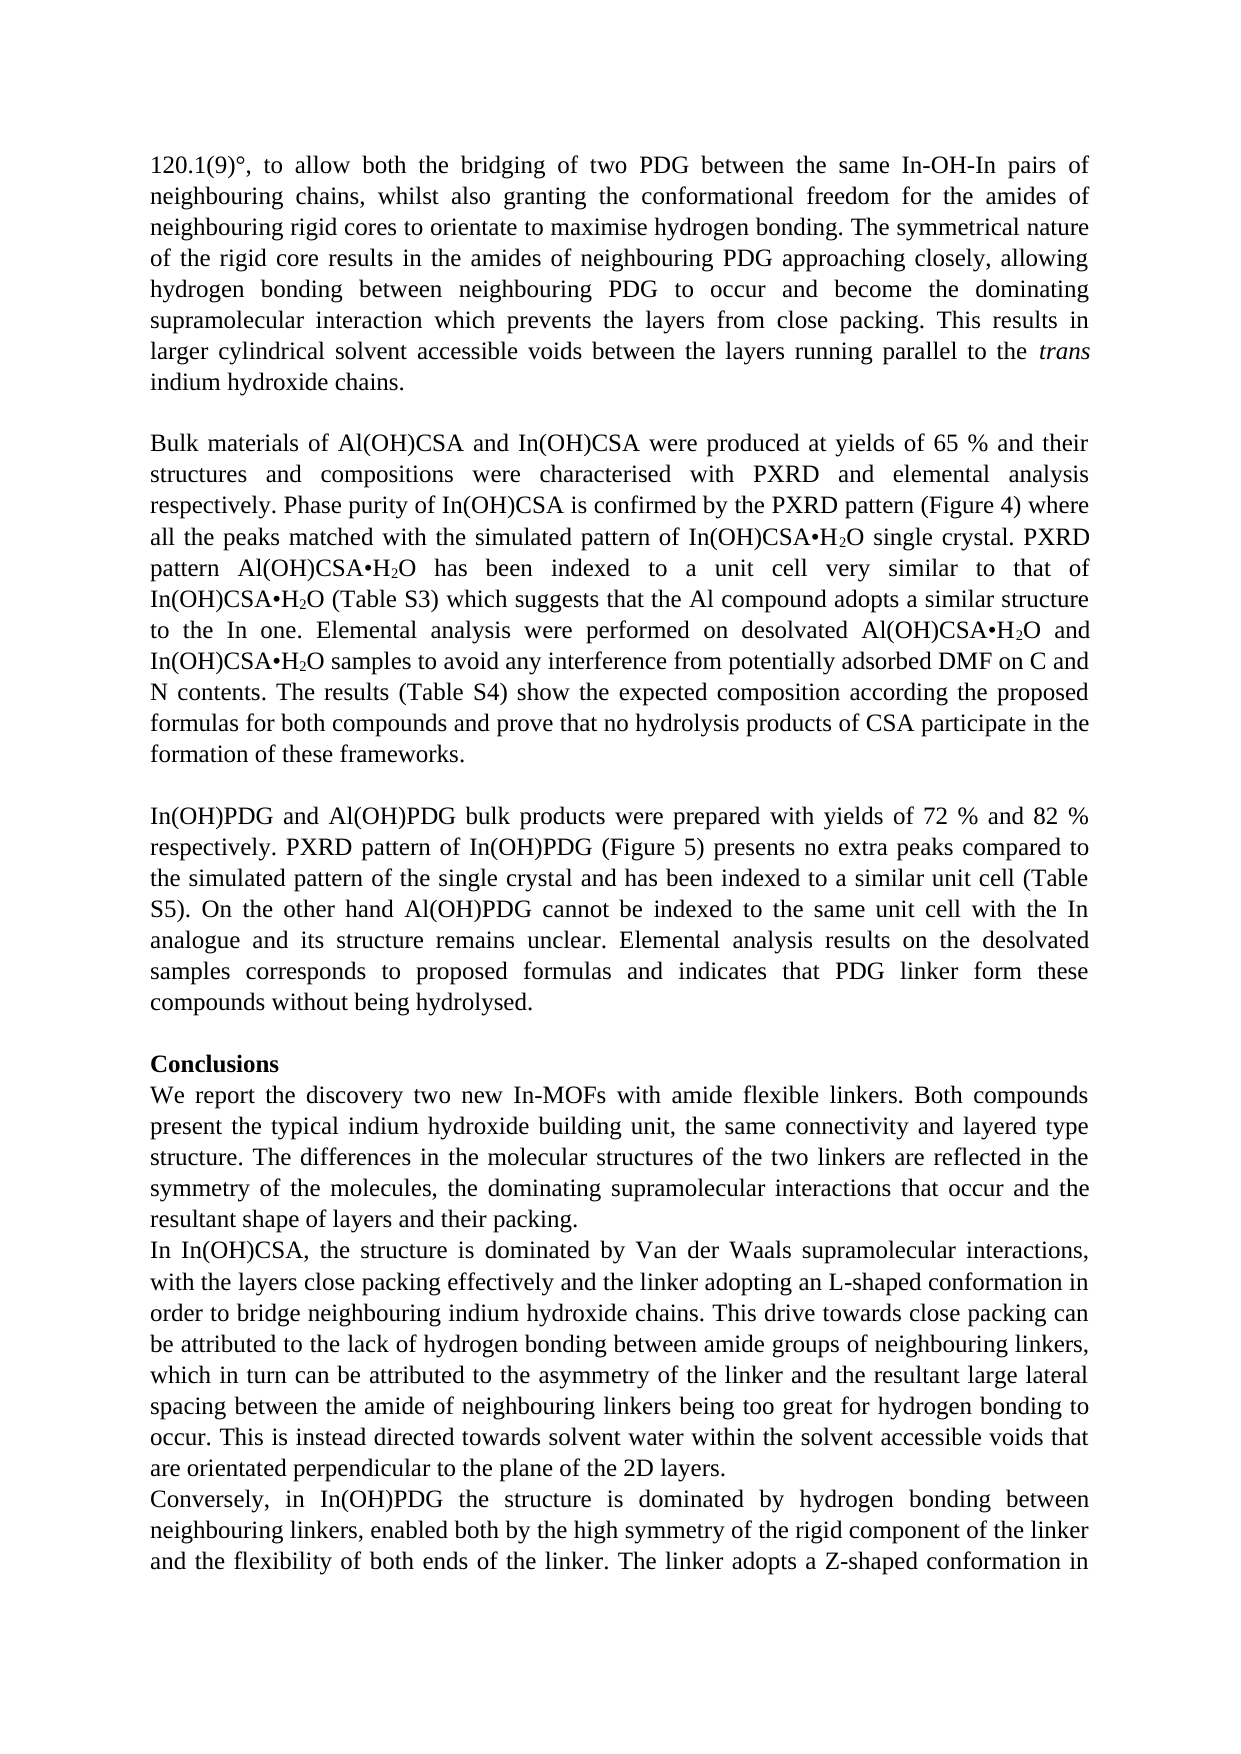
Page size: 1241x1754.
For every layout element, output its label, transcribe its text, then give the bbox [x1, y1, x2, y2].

text In(OH)PDG and Al(OH)PDG bulk products were prepared with yields of 72 % and 82 % respectively. PXRD pattern of In(OH)PDG (Figure 5) presents no extra peaks compared to the simulated pattern of the single crystal and has been indexed to a similar unit cell (Table S5). On the other hand Al(OH)PDG cannot be indexed to the same unit cell with the In analogue and its structure remains unclear. Elemental analysis results on the desolvated samples corresponds to proposed formulas and indicates that PDG linker form these compounds without being hydrolysed. [150, 801, 1090, 1016]
text Bulk materials of Al(OH)CSA and In(OH)CSA were produced at yields of 65 % and their structures and compositions were characterised with PXRD and elemental analysis respectively. Phase purity of In(OH)CSA is confirmed by the PXRD pattern (Figure 4) where all the peaks matched with the simulated pattern of In(OH)CSA•H2O single crystal. PXRD pattern Al(OH)CSA•H2O has been indexed to a unit cell very similar to that of In(OH)CSA•H2O (Table S3) which suggests that the Al compound adopts a similar structure to the In one. Elemental analysis were performed on desolvated Al(OH)CSA•H2O and In(OH)CSA•H2O samples to avoid any interference from potentially adsorbed DMF on C and N contents. The results (Table S4) show the expected composition according the proposed formulas for both compounds and prove that no hydrolysis products of CSA participate in the formation of these frameworks. [150, 428, 1090, 768]
text Conclusions [150, 1049, 1090, 1078]
text We report the discovery two new In-MOFs with amide flexible linkers. Both compounds present the typical indium hydroxide building unit, the same connectivity and layered type structure. The differences in the molecular structures of the two linkers are reflected in the symmetry of the molecules, the dominating supramolecular interactions that occur and the resultant shape of layers and their packing. [150, 1080, 1090, 1233]
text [150, 150, 1090, 396]
text In In(OH)CSA, the structure is dominated by Van der Waals supramolecular interactions, with the layers close packing effectively and the linker adopting an L-shaped conformation in order to bridge neighbouring indium hydroxide chains. This drive towards close packing can be attributed to the lack of hydrogen bonding between amide groups of neighbouring linkers, which in turn can be attributed to the asymmetry of the linker and the resultant large lateral spacing between the amide of neighbouring linkers being too great for hydrogen bonding to occur. This is instead directed towards solvent water within the solvent accessible voids that are orientated perpendicular to the plane of the 2D layers. [150, 1236, 1090, 1482]
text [150, 1484, 1090, 1575]
